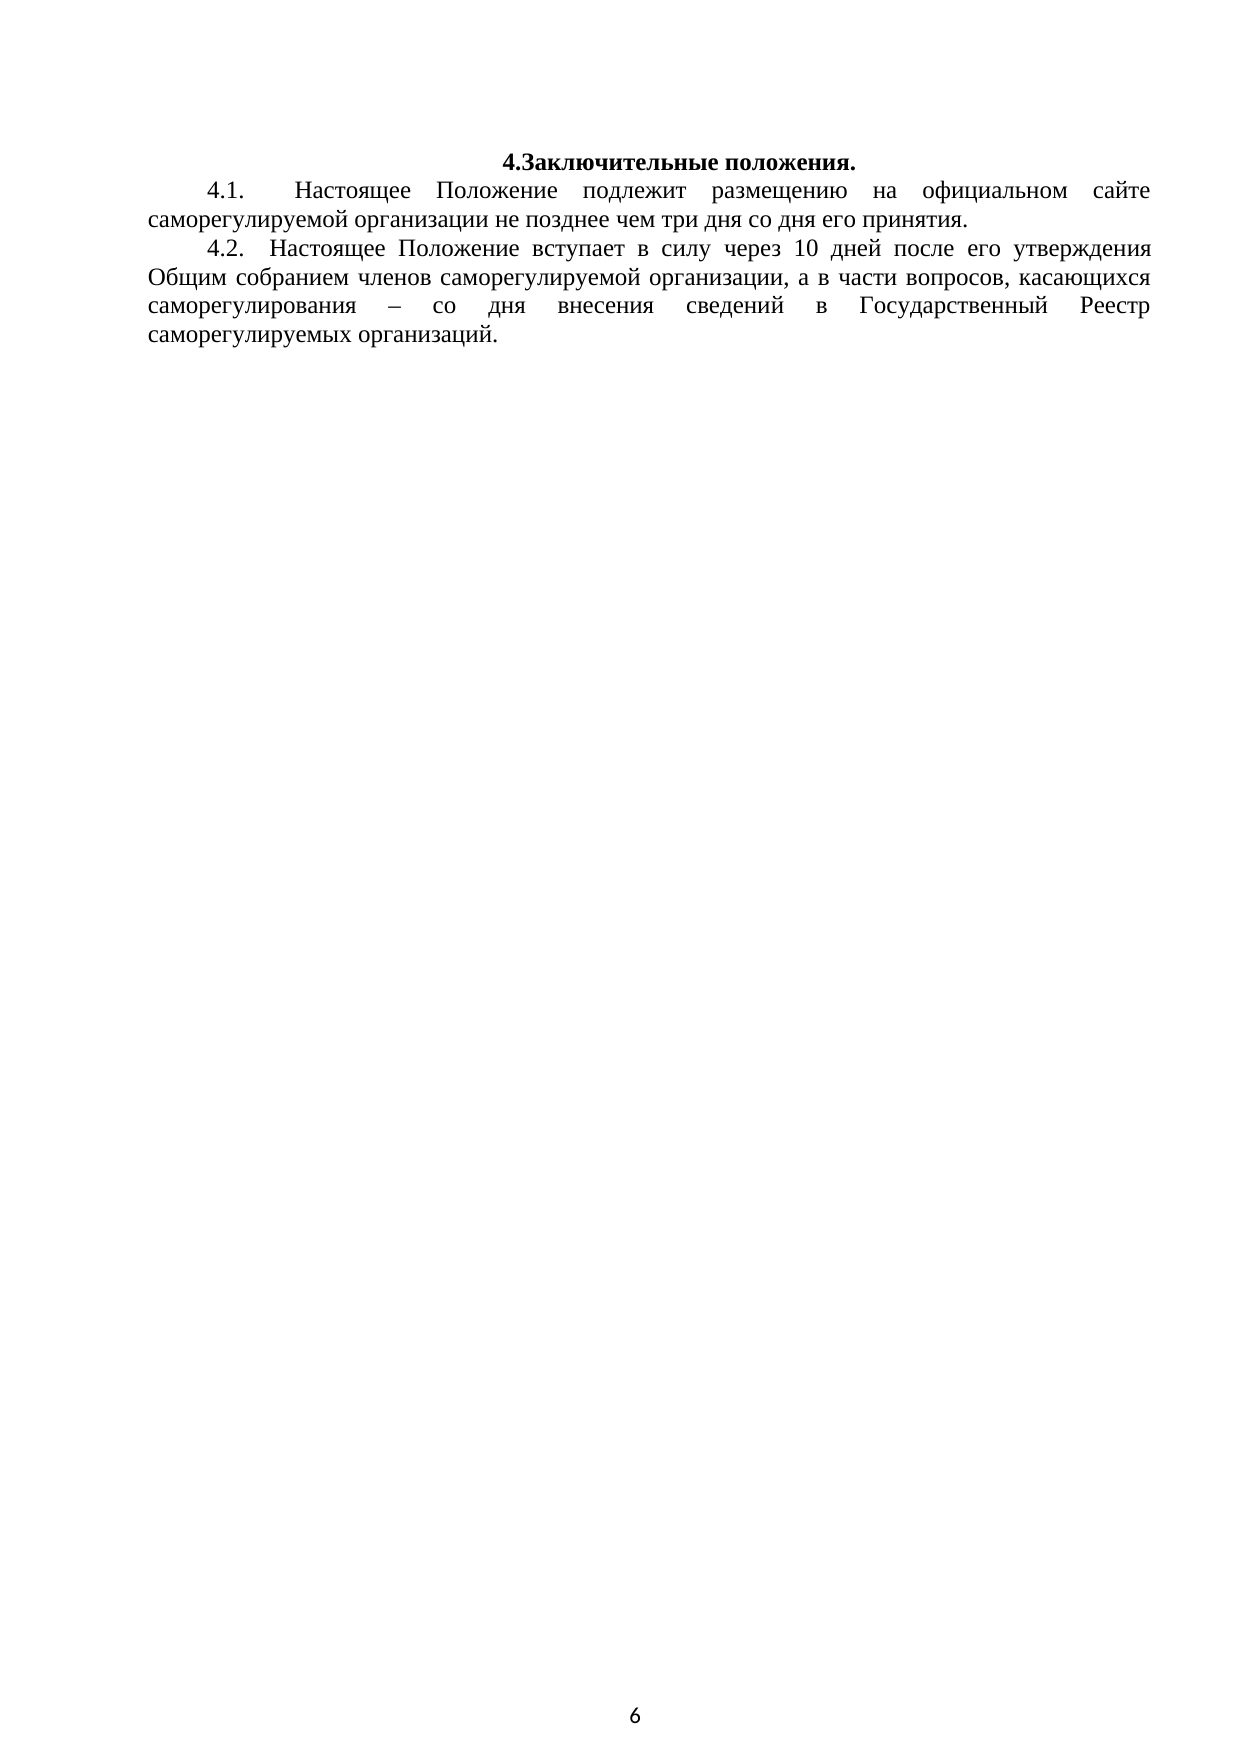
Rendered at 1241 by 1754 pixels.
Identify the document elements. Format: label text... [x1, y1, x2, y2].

text 4.Заключительные положения. [148, 147, 1152, 176]
text 4.2. Настоящее Положение вступает в силу через 10 дней после его утверждения Общим собранием членов саморегулируемой организации, а в части вопросов, касающихся саморегулирования – со дня внесения сведений в Государственный Реестр саморегулируемых организаций. [148, 233, 1152, 348]
text 4.1. Настоящее Положение подлежит размещению на официальном сайте саморегулируемой организации не позднее чем три дня со дня его принятия. [148, 176, 1152, 233]
